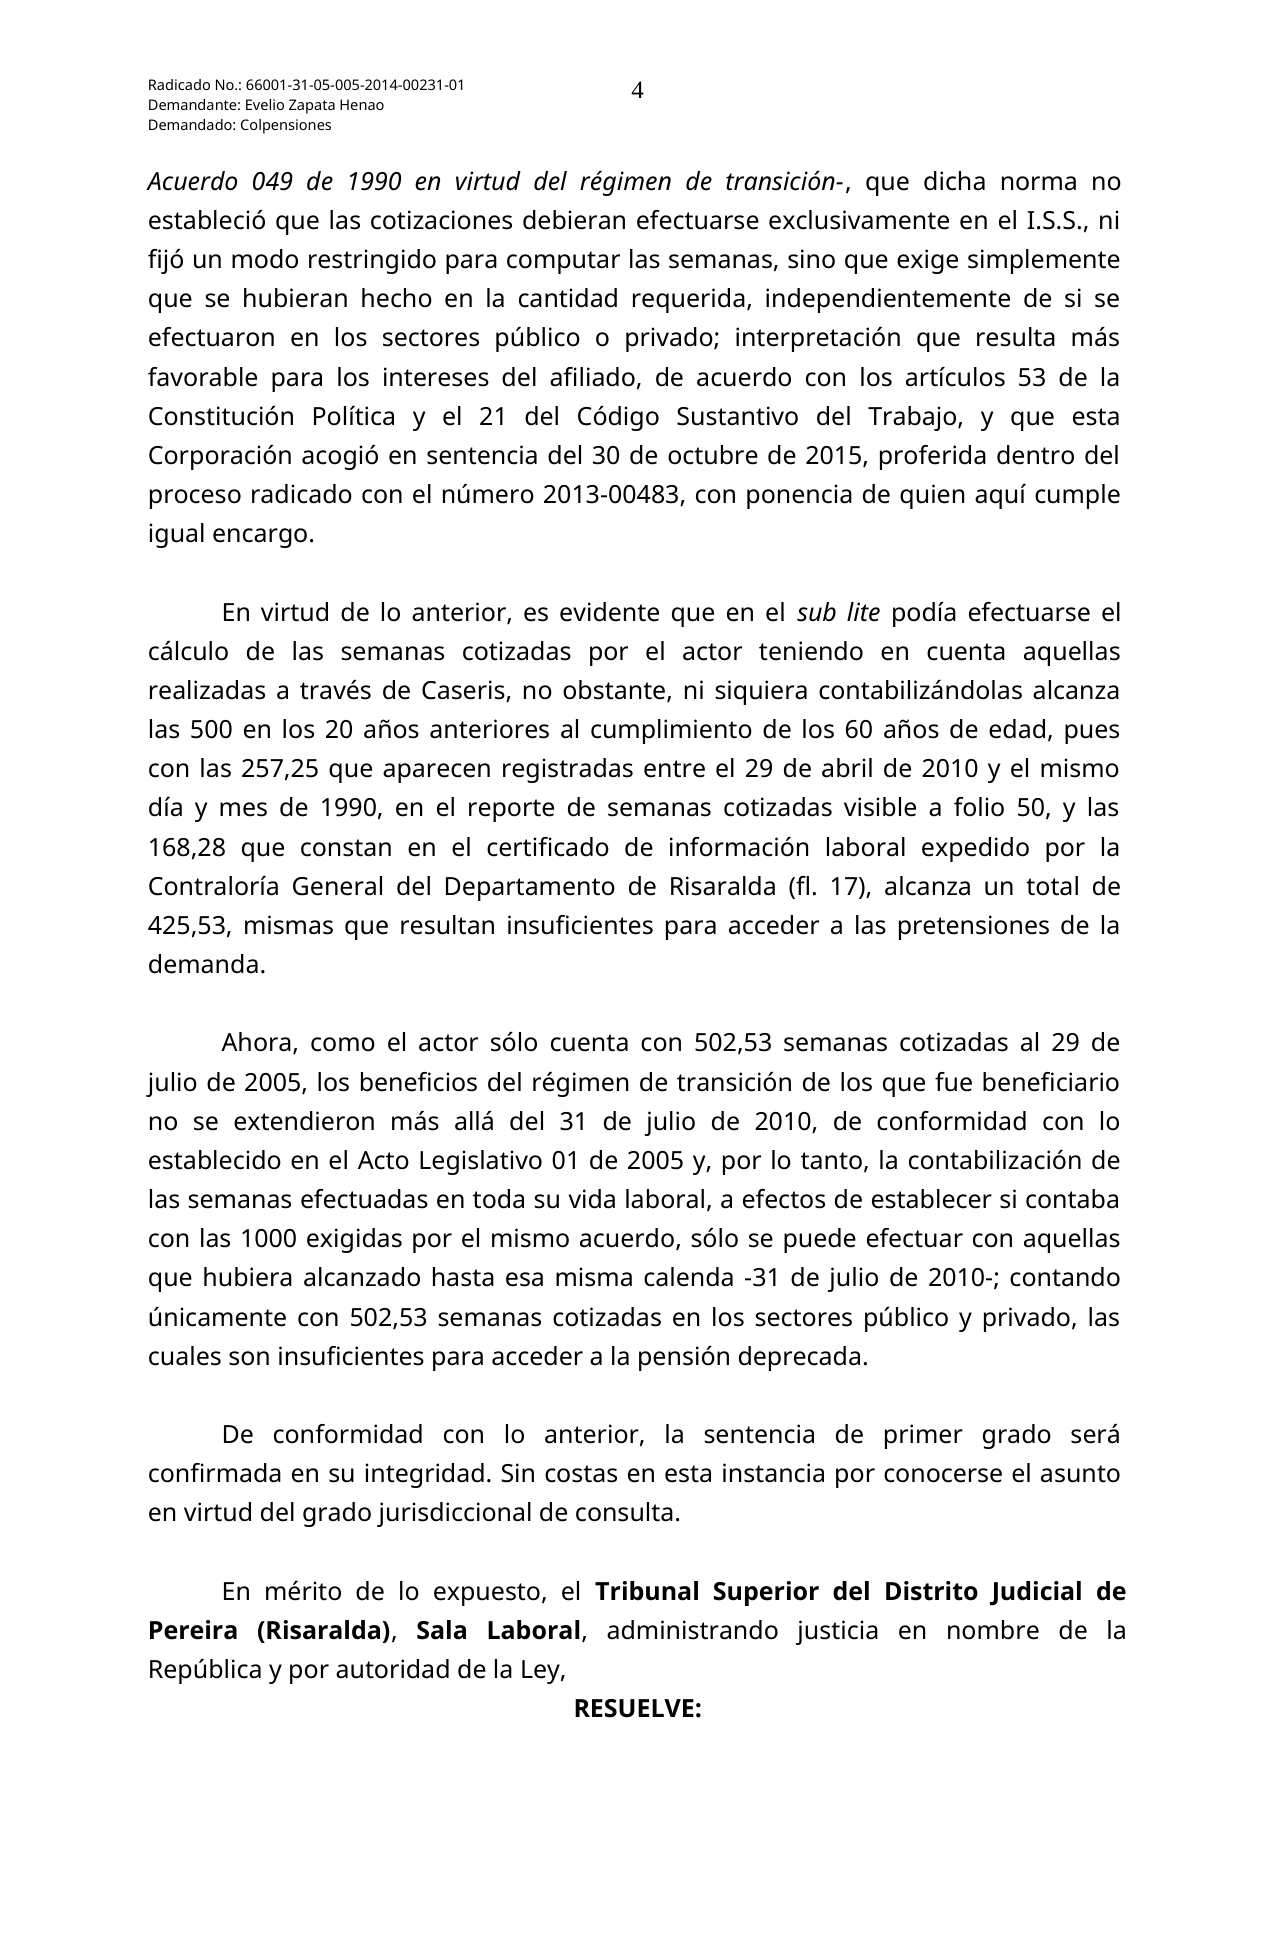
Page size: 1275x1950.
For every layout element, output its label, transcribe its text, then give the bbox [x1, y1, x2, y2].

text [148, 163, 1122, 550]
text De conformidad con lo anterior, la sentencia de primer grado será confirmada en su integridad. Sin costas en esta instancia por conocerse el asunto en virtud del grado jurisdiccional de consulta. [148, 1417, 1122, 1529]
text RESUELVE: [148, 1691, 1127, 1725]
text Ahora, como el actor sólo cuenta con 502,53 semanas cotizadas al 29 de julio de 2005, los beneficios del régimen de transición de los que fue beneficiario no se extendieron más allá del 31 de julio de 2010, de conformidad con lo establecido en el Acto Legislativo 01 de 2005 y, por lo tanto, la contabilización de las semanas efectuadas en toda su vida laboral, a efectos de establecer si contaba con las 1000 exigidas por el mismo acuerdo, sólo se puede efectuar con aquellas que hubiera alcanzado hasta esa misma calenda -31 de julio de 2010-; contando únicamente con 502,53 semanas cotizadas en los sectores público y privado, las cuales son insuficientes para acceder a la pensión deprecada. [148, 1025, 1122, 1372]
text En virtud de lo anterior, es evidente que en el sub lite podía efectuarse el cálculo de las semanas cotizadas por el actor teniendo en cuenta aquellas realizadas a través de Caseris, no obstante, ni siquiera contabilizándolas alcanza las 500 en los 20 años anteriores al cumplimiento de los 60 años de edad, pues con las 257,25 que aparecen registradas entre el 29 de abril de 2010 y el mismo día y mes de 1990, en el reporte de semanas cotizadas visible a folio 50, y las 168,28 que constan en el certificado de información laboral expedido por la Contraloría General del Departamento de Risaralda (fl. 17), alcanza un total de 425,53, mismas que resultan insuficientes para acceder a las pretensiones de la demanda. [148, 594, 1122, 981]
text En mérito de lo expuesto, el Tribunal Superior del Distrito Judicial de Pereira (Risaralda), Sala Laboral, administrando justicia en nombre de la República y por autoridad de la Ley, [148, 1573, 1127, 1686]
